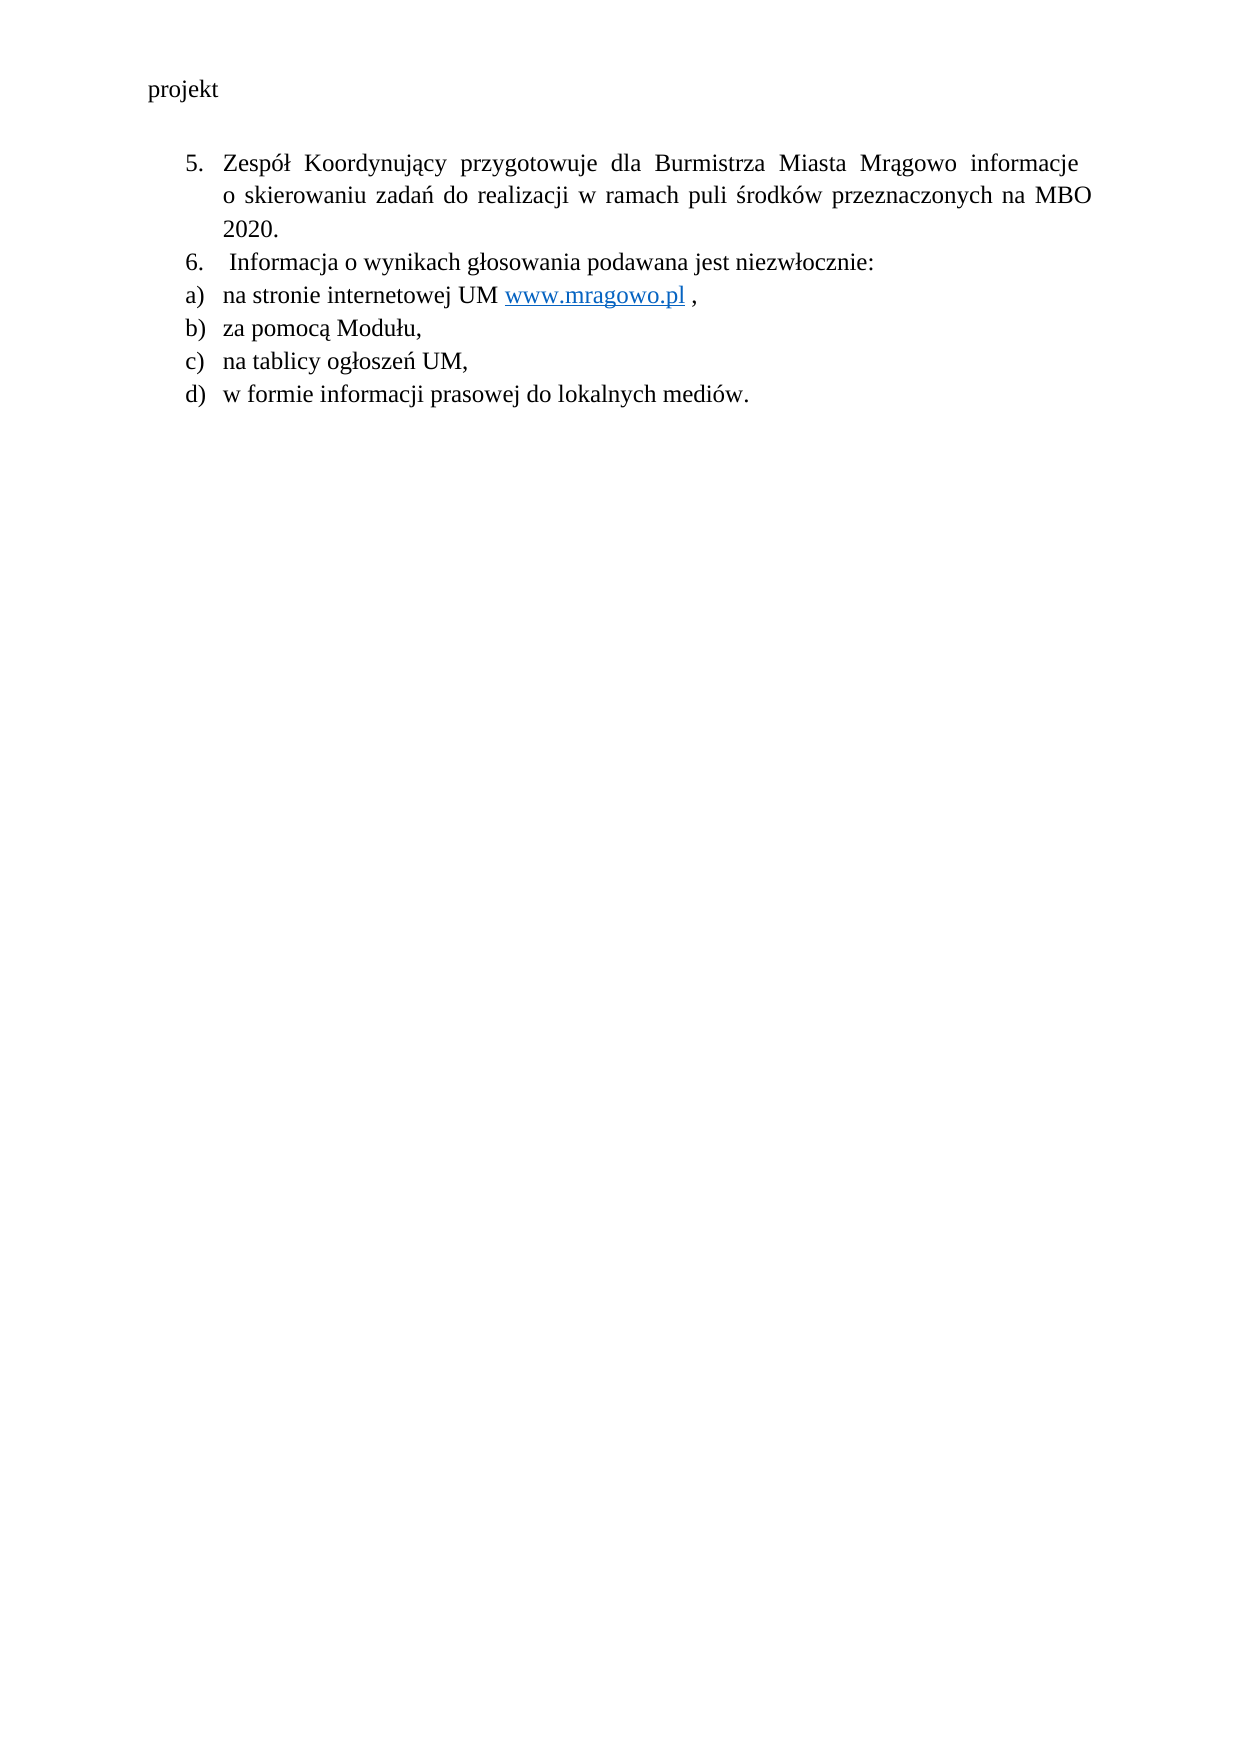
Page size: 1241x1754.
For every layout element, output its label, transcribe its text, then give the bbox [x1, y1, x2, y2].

list na stronie internetowej UM www.mragowo.pl , [185, 280, 1093, 308]
list za pomocą Modułu, [185, 313, 1093, 341]
list na tablicy ogłoszeń UM, [185, 346, 1093, 374]
list Zespół Koordynujący przygotowuje dla Burmistrza Miasta Mrągowo informacje o skierowaniu zadań do realizacji w ramach puli środków przeznaczonych na MBO 2020. [185, 148, 1093, 242]
list Informacja o wynikach głosowania podawana jest niezwłocznie: [185, 247, 1093, 275]
list w formie informacji prasowej do lokalnych mediów. [185, 379, 1093, 407]
